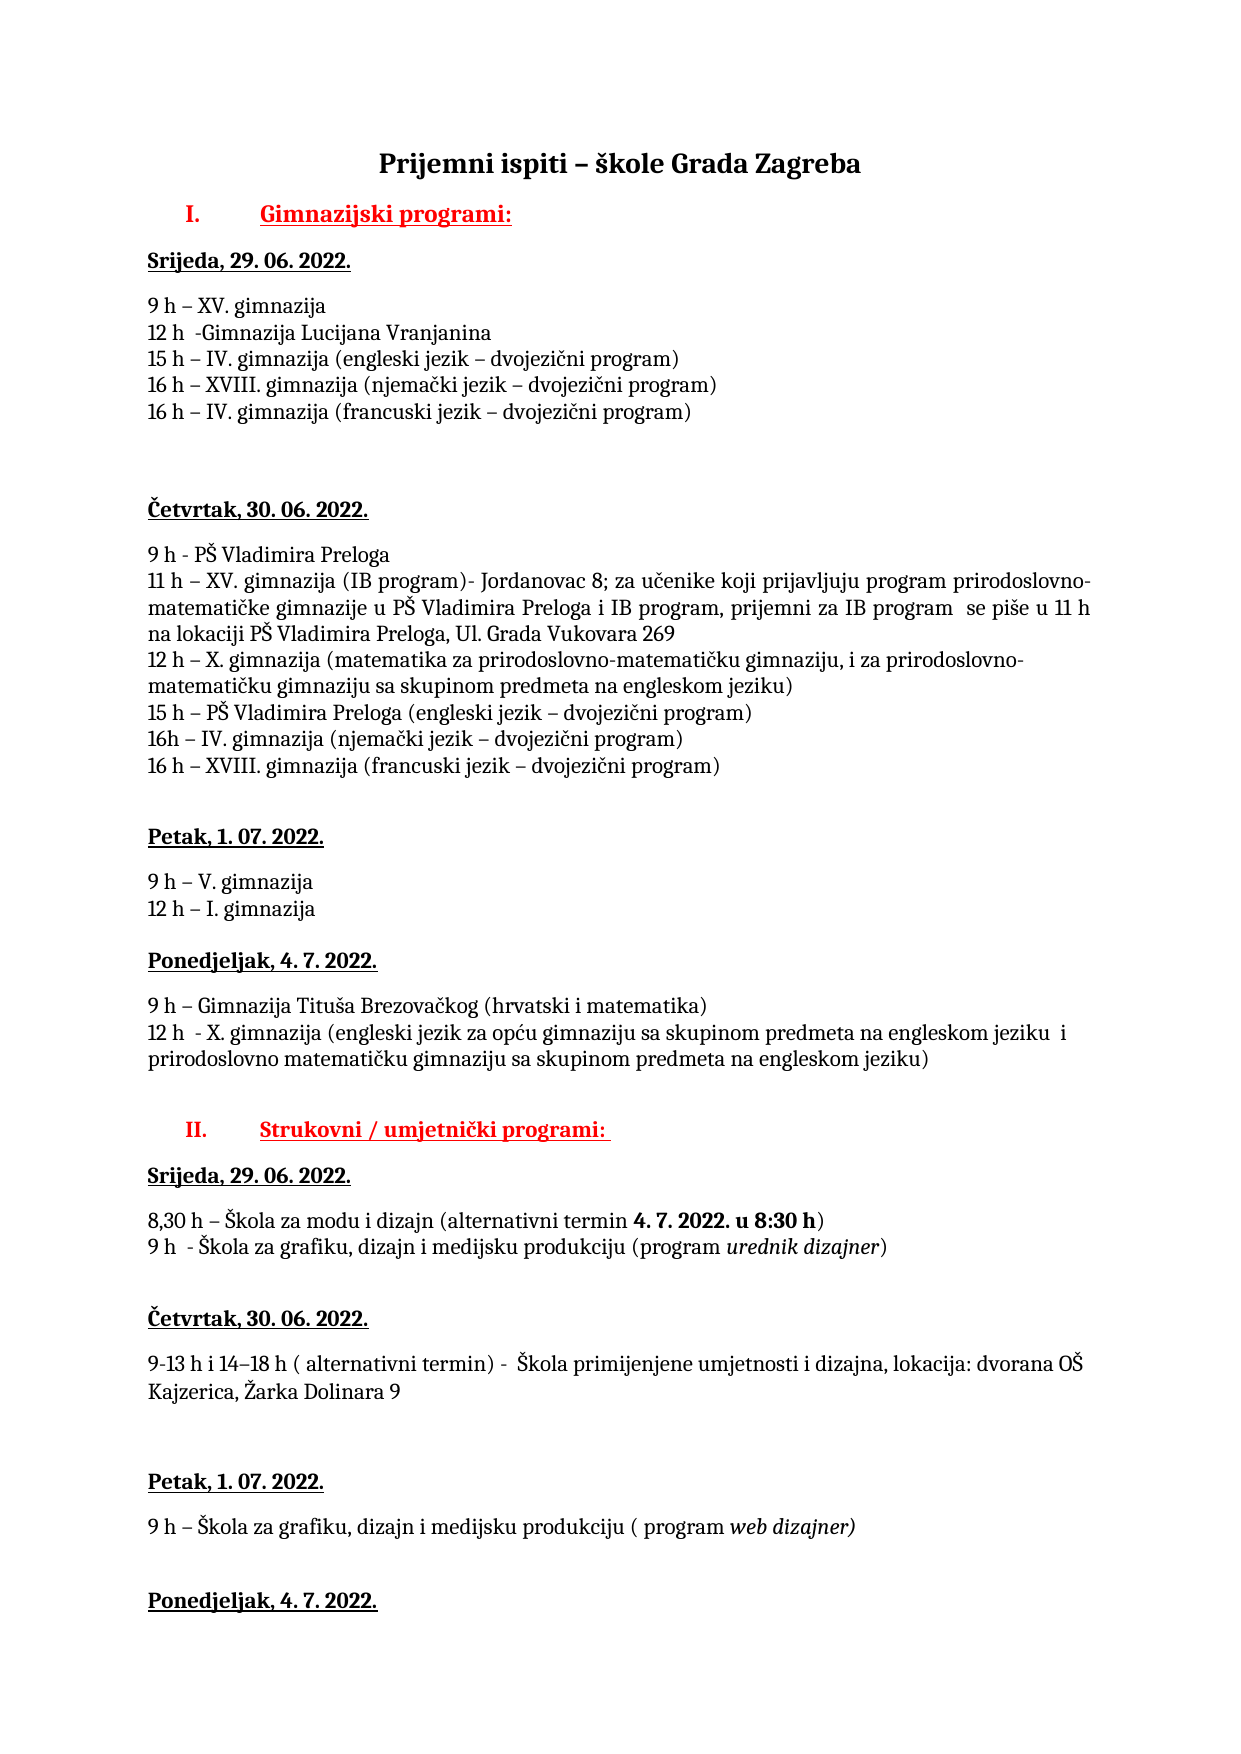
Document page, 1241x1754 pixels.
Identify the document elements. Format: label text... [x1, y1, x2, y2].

text 15 h – PŠ Vladimira Preloga (engleski jezik – dvojezični program) [148, 700, 1093, 726]
text Četvrtak, 30. 06. 2022. [148, 496, 1093, 523]
list Gimnazijski programi: [185, 200, 1093, 229]
text Četvrtak, 30. 06. 2022. [148, 1305, 1093, 1332]
text 16 h – IV. gimnazija (francuski jezik – dvojezični program) [148, 399, 1093, 425]
text 12 h – I. gimnazija [148, 895, 1093, 922]
text 16h – IV. gimnazija (njemački jezik – dvojezični program) [148, 726, 1093, 752]
text Prijemni ispiti – škole Grada Zagreba [148, 148, 1093, 181]
text 9 h – V. gimnazija [148, 869, 1093, 895]
text 12 h -Gimnazija Lucijana Vranjanina [148, 319, 1093, 346]
text 9-13 h i 14–18 h ( alternativni termin) - Škola primijenjene umjetnosti i dizajna, lokacija: dvorana OŠ Kajzerica, Žarka Dolinara 9 [148, 1350, 1093, 1405]
text 8,30 h – Škola za modu i dizajn (alternativni termin 4. 7. 2022. u 8:30 h) [148, 1207, 1093, 1234]
text Ponedjeljak, 4. 7. 2022. [148, 948, 1093, 974]
text 16 h – XVIII. gimnazija (francuski jezik – dvojezični program) [148, 752, 1093, 779]
text Srijeda, 29. 06. 2022. [148, 1162, 1093, 1189]
text 9 h – Škola za grafiku, dizajn i medijsku produkciju ( program web dizajner) [148, 1514, 1093, 1541]
text 12 h - X. gimnazija (engleski jezik za opću gimnaziju sa skupinom predmeta na engleskom jeziku i prirodoslovno matematičku gimnaziju sa skupinom predmeta na engleskom jeziku) [148, 1019, 1093, 1072]
text Petak, 1. 07. 2022. [148, 1469, 1093, 1495]
text 12 h – X. gimnazija (matematika za prirodoslovno-matematičku gimnaziju, i za prirodoslovno-matematičku gimnaziju sa skupinom predmeta na engleskom jeziku) [148, 647, 1093, 700]
text Petak, 1. 07. 2022. [148, 824, 1093, 850]
text Srijeda, 29. 06. 2022. [148, 248, 1093, 274]
text 9 h - PŠ Vladimira Preloga [148, 542, 1093, 568]
text 15 h – IV. gimnazija (engleski jezik – dvojezični program) [148, 346, 1093, 372]
text 16 h – XVIII. gimnazija (njemački jezik – dvojezični program) [148, 372, 1093, 399]
text 9 h – Gimnazija Tituša Brezovačkog (hrvatski i matematika) [148, 993, 1093, 1019]
text 11 h – XV. gimnazija (IB program)- Jordanovac 8; za učenike koji prijavljuju program prirodoslovno-matematičke gimnazije u PŠ Vladimira Preloga i IB program, prijemni za IB program se piše u 11 h na lokaciji PŠ Vladimira Preloga, Ul. Grada Vukovara 269 [148, 568, 1093, 647]
text 9 h – XV. gimnazija [148, 293, 1093, 319]
text Ponedjeljak, 4. 7. 2022. [148, 1588, 1093, 1614]
text 9 h - Škola za grafiku, dizajn i medijsku produkciju (program urednik dizajner) [148, 1234, 1093, 1260]
list Strukovni / umjetnički programi: [185, 1117, 1093, 1144]
